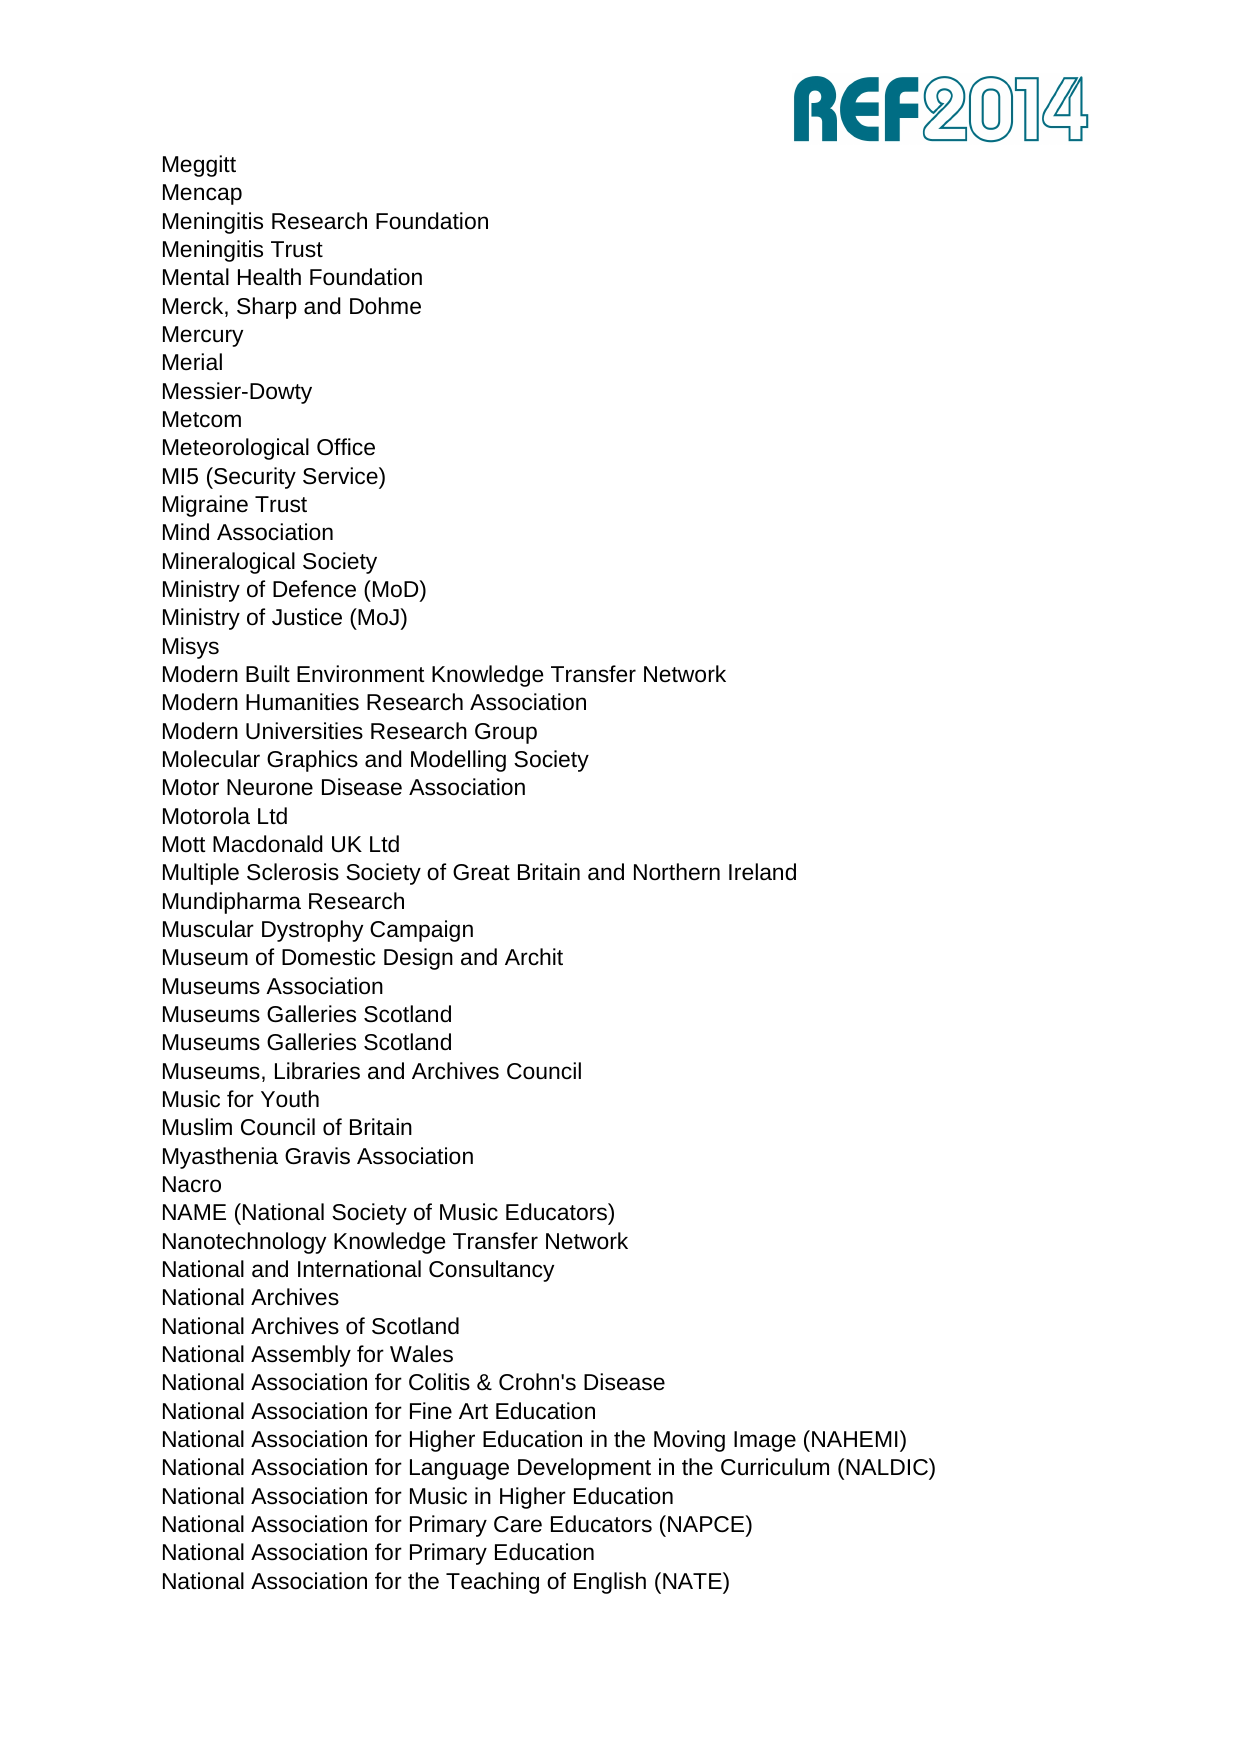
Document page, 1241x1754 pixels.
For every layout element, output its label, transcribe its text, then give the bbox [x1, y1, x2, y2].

table_cell Nanotechnology Knowledge Transfer Network [150, 1227, 1126, 1255]
table_cell Meningitis Research Foundation [150, 207, 1126, 235]
table_cell National Association for Language Development in the Curriculum (NALDIC) [150, 1453, 1126, 1482]
table_cell Meteorological Office [150, 433, 1126, 462]
table_cell National Association for Music in Higher Education [150, 1482, 1126, 1510]
table_cell National Assembly for Wales [150, 1340, 1126, 1368]
table_cell Mundipharma Research [150, 887, 1126, 915]
table_cell Music for Youth [150, 1085, 1126, 1113]
table_cell Migraine Trust [150, 490, 1126, 518]
table_cell National Association for Primary Care Educators (NAPCE) [150, 1510, 1126, 1538]
table_cell National Association for Colitis & Crohn's Disease [150, 1368, 1126, 1397]
table_cell Museums Galleries Scotland [150, 1028, 1126, 1057]
table_cell National Archives [150, 1283, 1126, 1312]
table_cell Ministry of Defence (MoD) [150, 575, 1126, 603]
table_cell Merck, Sharp and Dohme [150, 292, 1126, 320]
table_cell Metcom [150, 405, 1126, 433]
table_cell Mencap [150, 178, 1126, 207]
table_cell Museums Association [150, 972, 1126, 1000]
table_cell Molecular Graphics and Modelling Society [150, 745, 1126, 773]
table_cell MI5 (Security Service) [150, 462, 1126, 490]
table_cell National Association for Primary Education [150, 1538, 1126, 1567]
table_cell Meningitis Trust [150, 235, 1126, 263]
table_cell Meggitt [150, 150, 1126, 178]
table_cell Motor Neurone Disease Association [150, 773, 1126, 802]
table_cell Modern Humanities Research Association [150, 688, 1126, 717]
table_cell Myasthenia Gravis Association [150, 1142, 1126, 1170]
table_cell Modern Universities Research Group [150, 717, 1126, 745]
table_cell National Association for Fine Art Education [150, 1397, 1126, 1425]
table_cell Modern Built Environment Knowledge Transfer Network [150, 660, 1126, 688]
table_cell Muscular Dystrophy Campaign [150, 915, 1126, 943]
table_cell Multiple Sclerosis Society of Great Britain and Northern Ireland [150, 858, 1126, 887]
table_cell Nacro [150, 1170, 1126, 1198]
table_cell Ministry of Justice (MoJ) [150, 603, 1126, 632]
table_cell National Association for the Teaching of English (NATE) [150, 1567, 1126, 1595]
table_cell Mercury [150, 320, 1126, 348]
table_cell Museums Galleries Scotland [150, 1000, 1126, 1028]
table_cell Museum of Domestic Design and Archit [150, 943, 1126, 972]
table_cell National Association for Higher Education in the Moving Image (NAHEMI) [150, 1425, 1126, 1453]
table_cell Mental Health Foundation [150, 263, 1126, 292]
table_cell Mineralogical Society [150, 547, 1126, 575]
table_cell Museums, Libraries and Archives Council [150, 1057, 1126, 1085]
table_cell Merial [150, 348, 1126, 377]
table_cell National and International Consultancy [150, 1255, 1126, 1283]
table_cell NAME (National Society of Music Educators) [150, 1198, 1126, 1227]
picture [791, 73, 1091, 145]
table_cell Misys [150, 632, 1126, 660]
table_cell National Archives of Scotland [150, 1312, 1126, 1340]
table_cell Motorola Ltd [150, 802, 1126, 830]
table_cell Mind Association [150, 518, 1126, 547]
table_cell Messier-Dowty [150, 377, 1126, 405]
table_cell Muslim Council of Britain [150, 1113, 1126, 1142]
table_cell Mott Macdonald UK Ltd [150, 830, 1126, 858]
